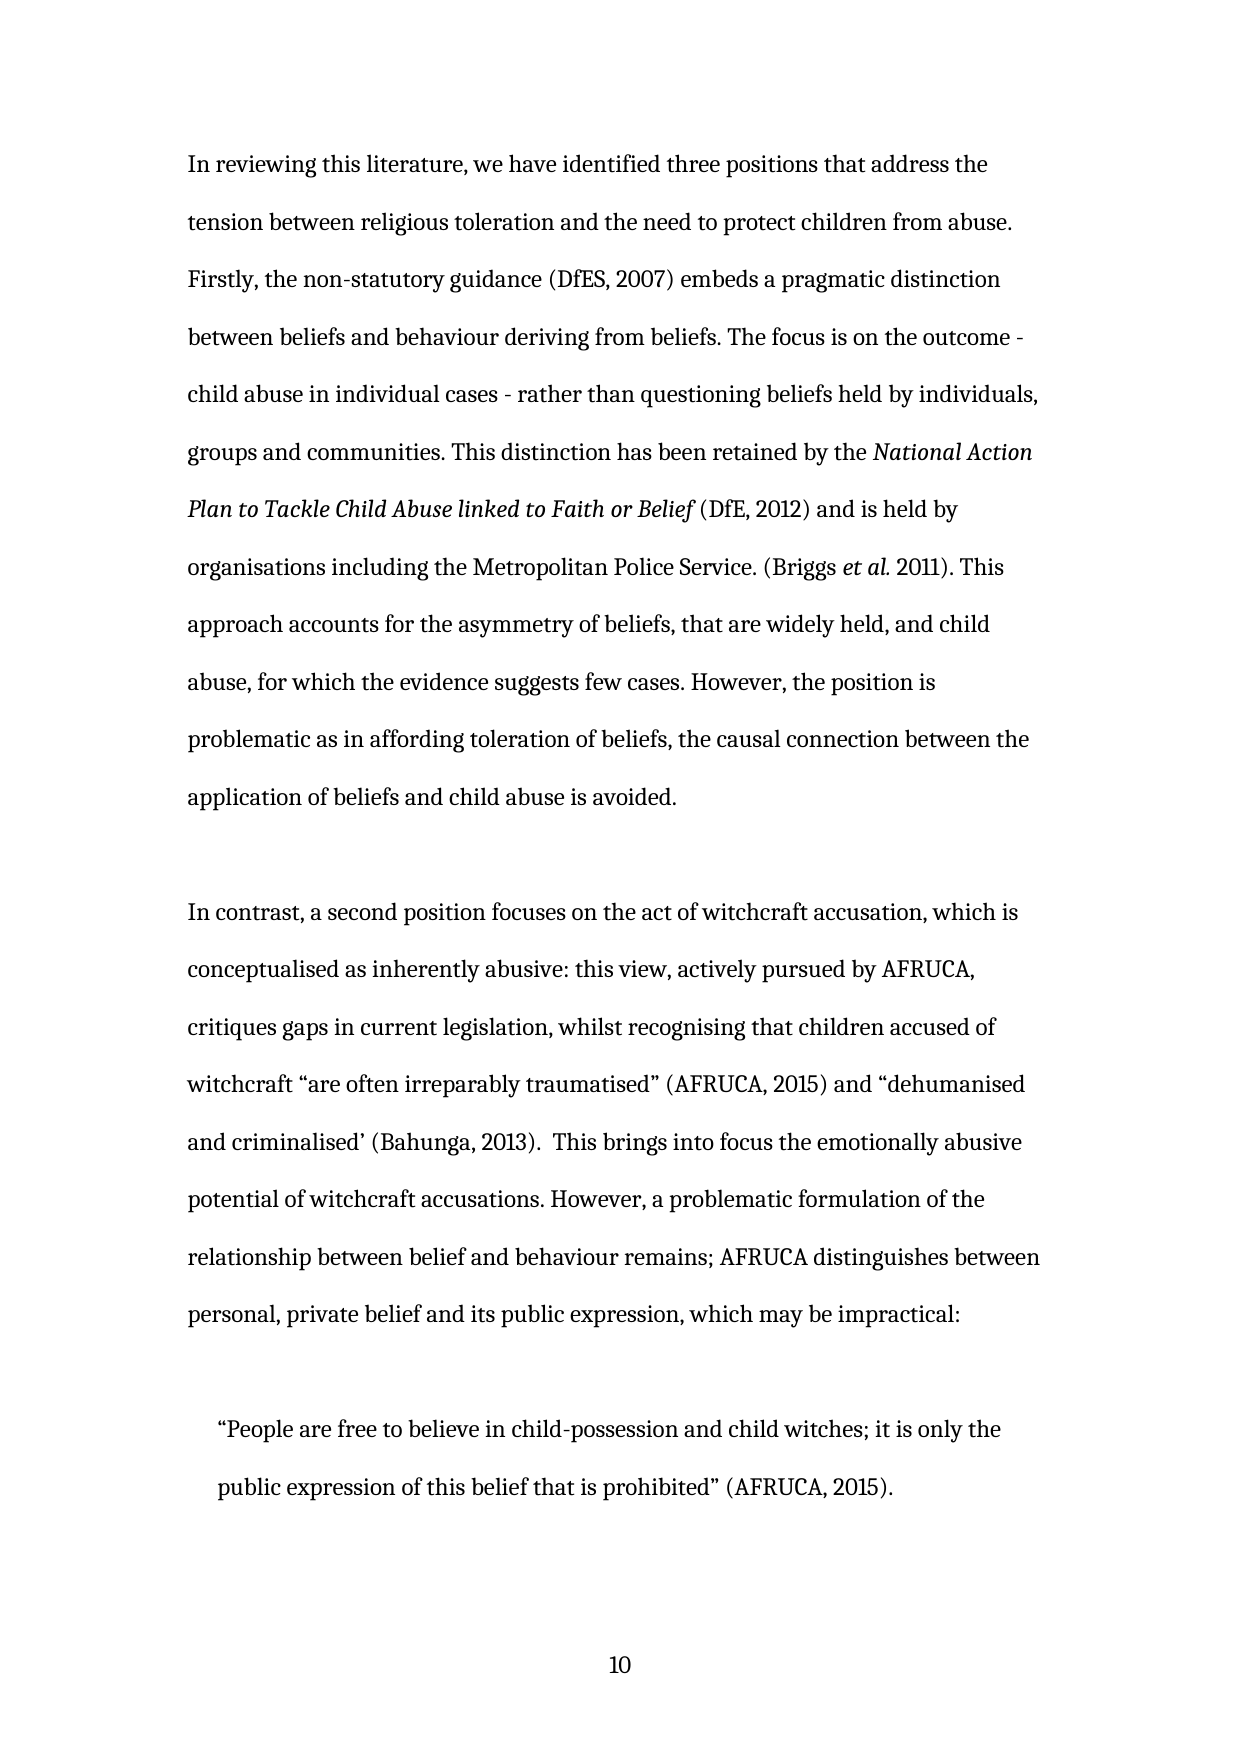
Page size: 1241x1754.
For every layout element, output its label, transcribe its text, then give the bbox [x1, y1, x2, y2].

text In contrast, a second position focuses on the act of witchcraft accusation, which is conceptualised as inherently abusive: this view, actively pursued by AFRUCA, critiques gaps in current legislation, whilst recognising that children accused of witchcraft “are often irreparably traumatised” (AFRUCA, 2015) and “dehumanised and criminalised’ (Bahunga, 2013). This brings into focus the emotionally abusive potential of witchcraft accusations. However, a problematic formulation of the relationship between belief and behaviour remains; AFRUCA distinguishes between personal, private belief and its public expression, which may be impractical: [187, 897, 1053, 1329]
text In reviewing this literature, we have identified three positions that address the tension between religious toleration and the need to protect children from abuse. Firstly, the non-statutory guidance (DfES, 2007) embeds a pragmatic distinction between beliefs and behaviour deriving from beliefs. The focus is on the outcome - child abuse in individual cases - rather than questioning beliefs held by individuals, groups and communities. This distinction has been retained by the National Action Plan to Tackle Child Abuse linked to Faith or Belief (DfE, 2012) and is held by organisations including the Metropolitan Police Service. (Briggs et al. 2011). This approach accounts for the asymmetry of beliefs, that are widely held, and child abuse, for which the evidence suggests few cases. However, the position is problematic as in affording toleration of beliefs, the causal connection between the application of beliefs and child abuse is avoided. [187, 150, 1053, 811]
text “People are free to believe in child-possession and child witches; it is only the public expression of this belief that is prohibited” (AFRUCA, 2015). [217, 1415, 1053, 1501]
